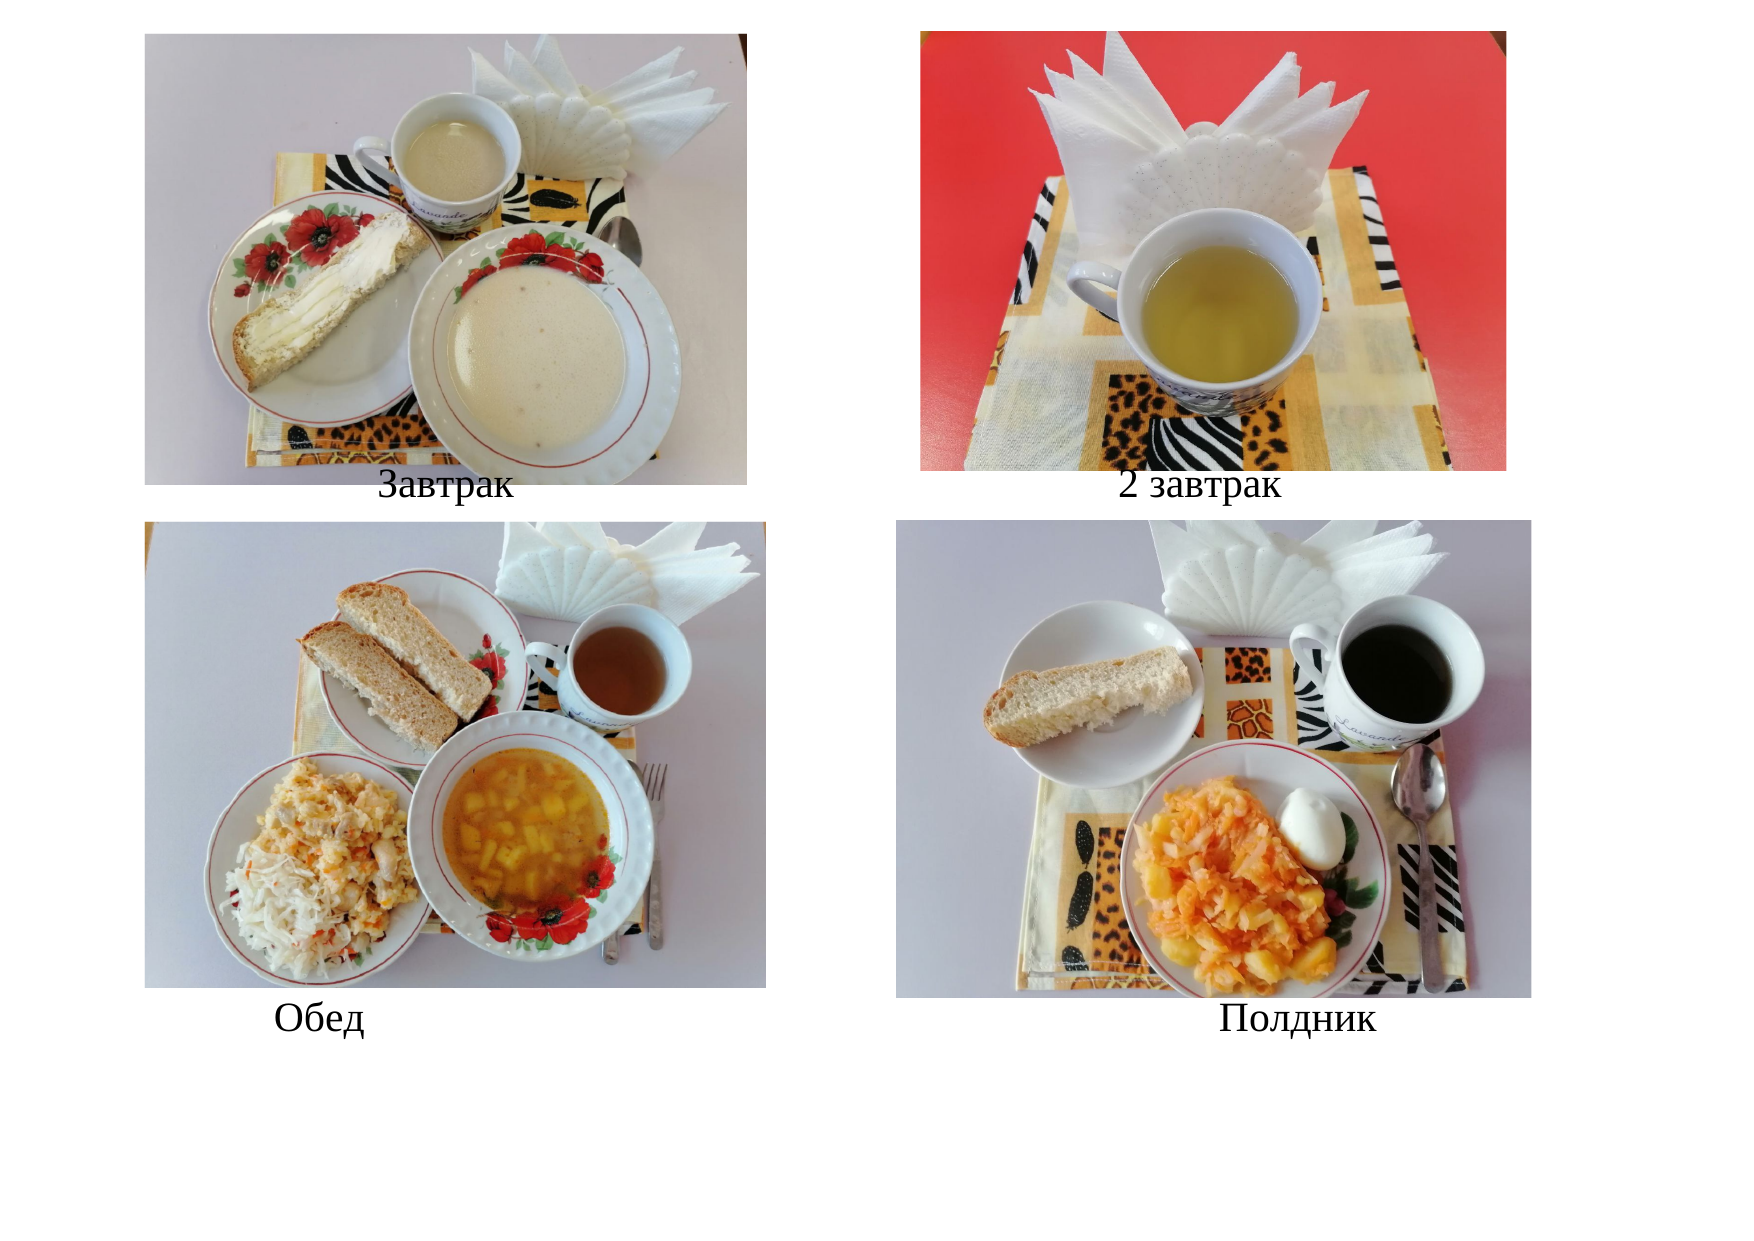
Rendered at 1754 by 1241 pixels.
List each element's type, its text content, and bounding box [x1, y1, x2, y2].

picture [145, 34, 746, 459]
picture [145, 522, 765, 988]
picture [896, 520, 1532, 992]
text Завтрак 2 завтрак [75, 459, 1742, 507]
picture [920, 31, 1507, 459]
text Обед Полдник [75, 992, 1742, 1040]
